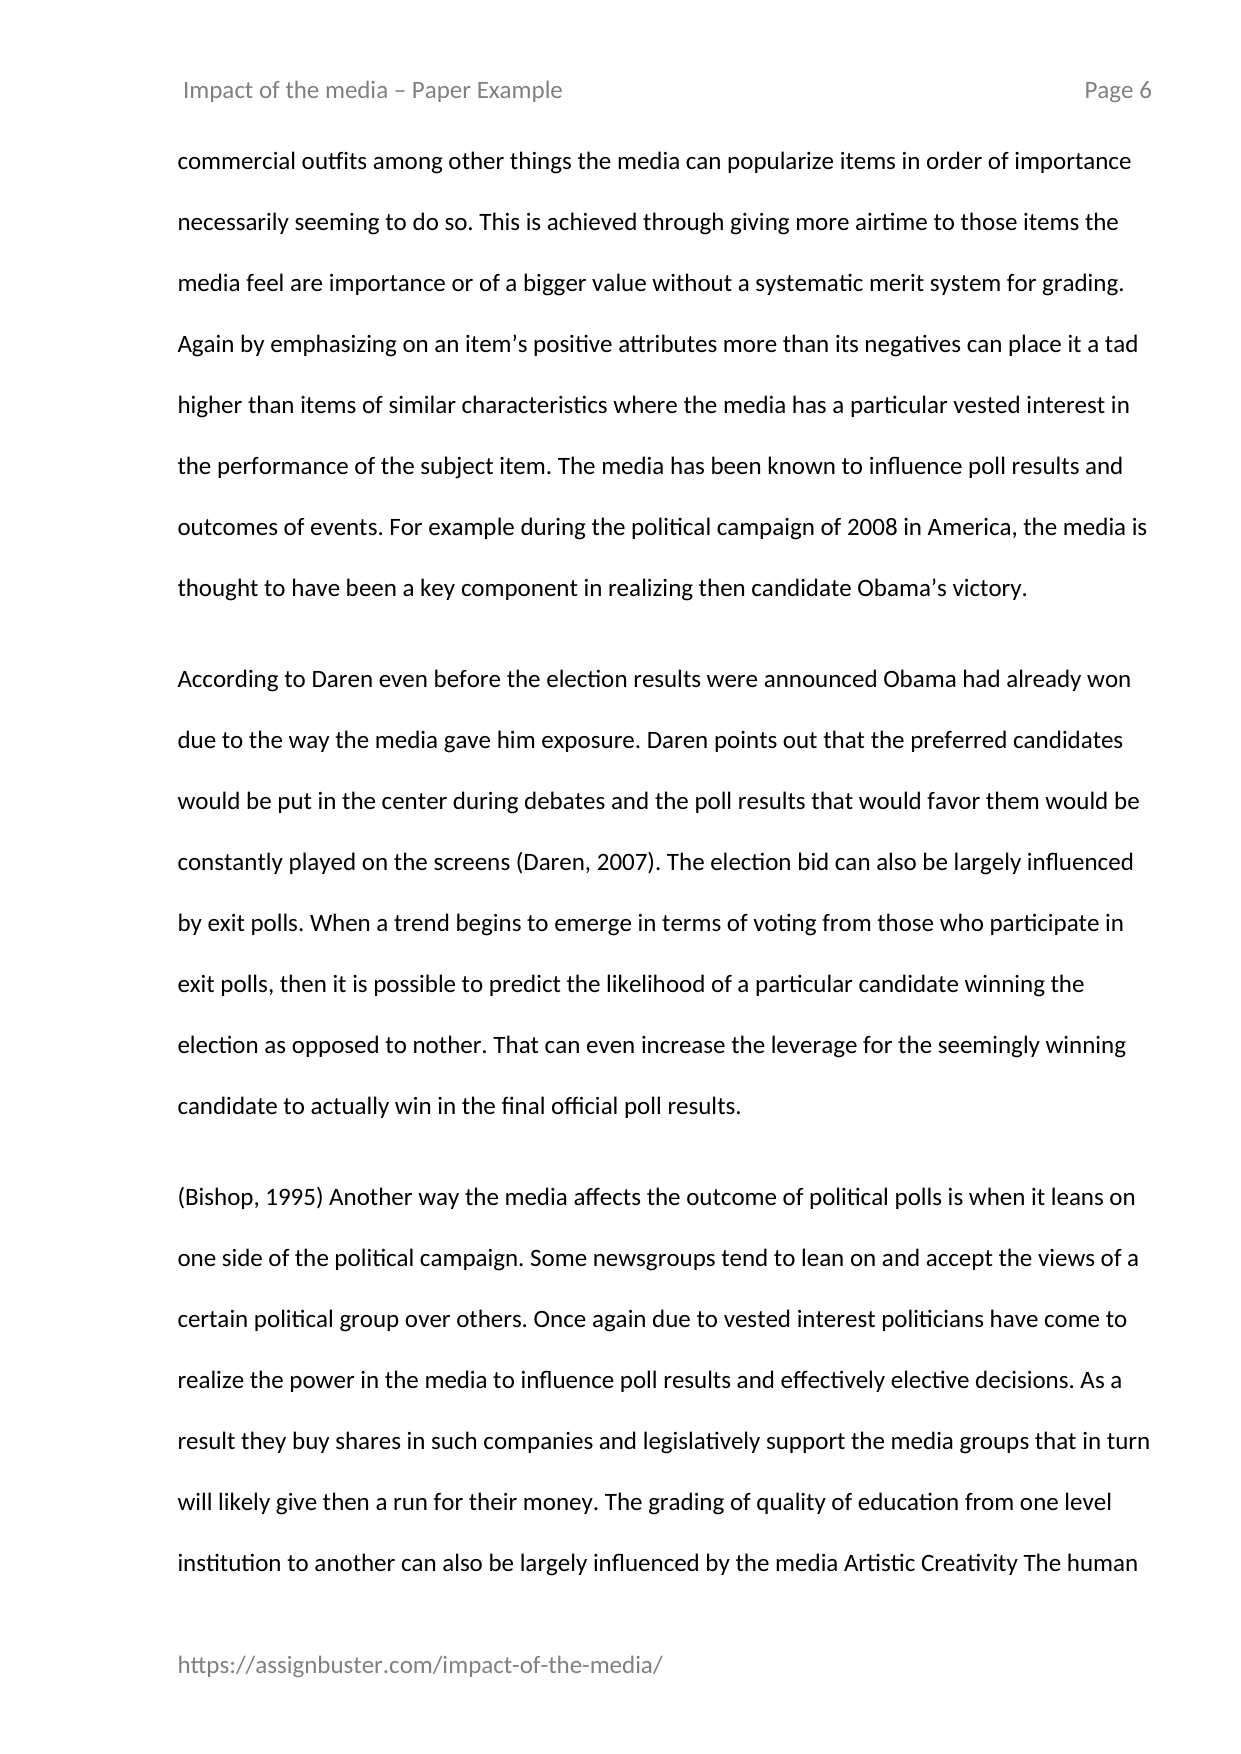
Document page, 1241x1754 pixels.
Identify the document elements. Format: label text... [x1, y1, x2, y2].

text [177, 1181, 1152, 1577]
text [177, 145, 1152, 603]
text According to Daren even before the election results were announced Obama had already won due to the way the media gave him exposure. Daren points out that the preferred candidates would be put in the center during debates and the poll results that would favor them would be constantly played on the screens (Daren, 2007). The election bid can also be largely influenced by exit polls. When a trend begins to emerge in terms of voting from those who participate in exit polls, then it is possible to predict the likelihood of a particular candidate winning the election as opposed to nother. That can even increase the leverage for the seemingly winning candidate to actually win in the final official poll results. [177, 663, 1152, 1121]
